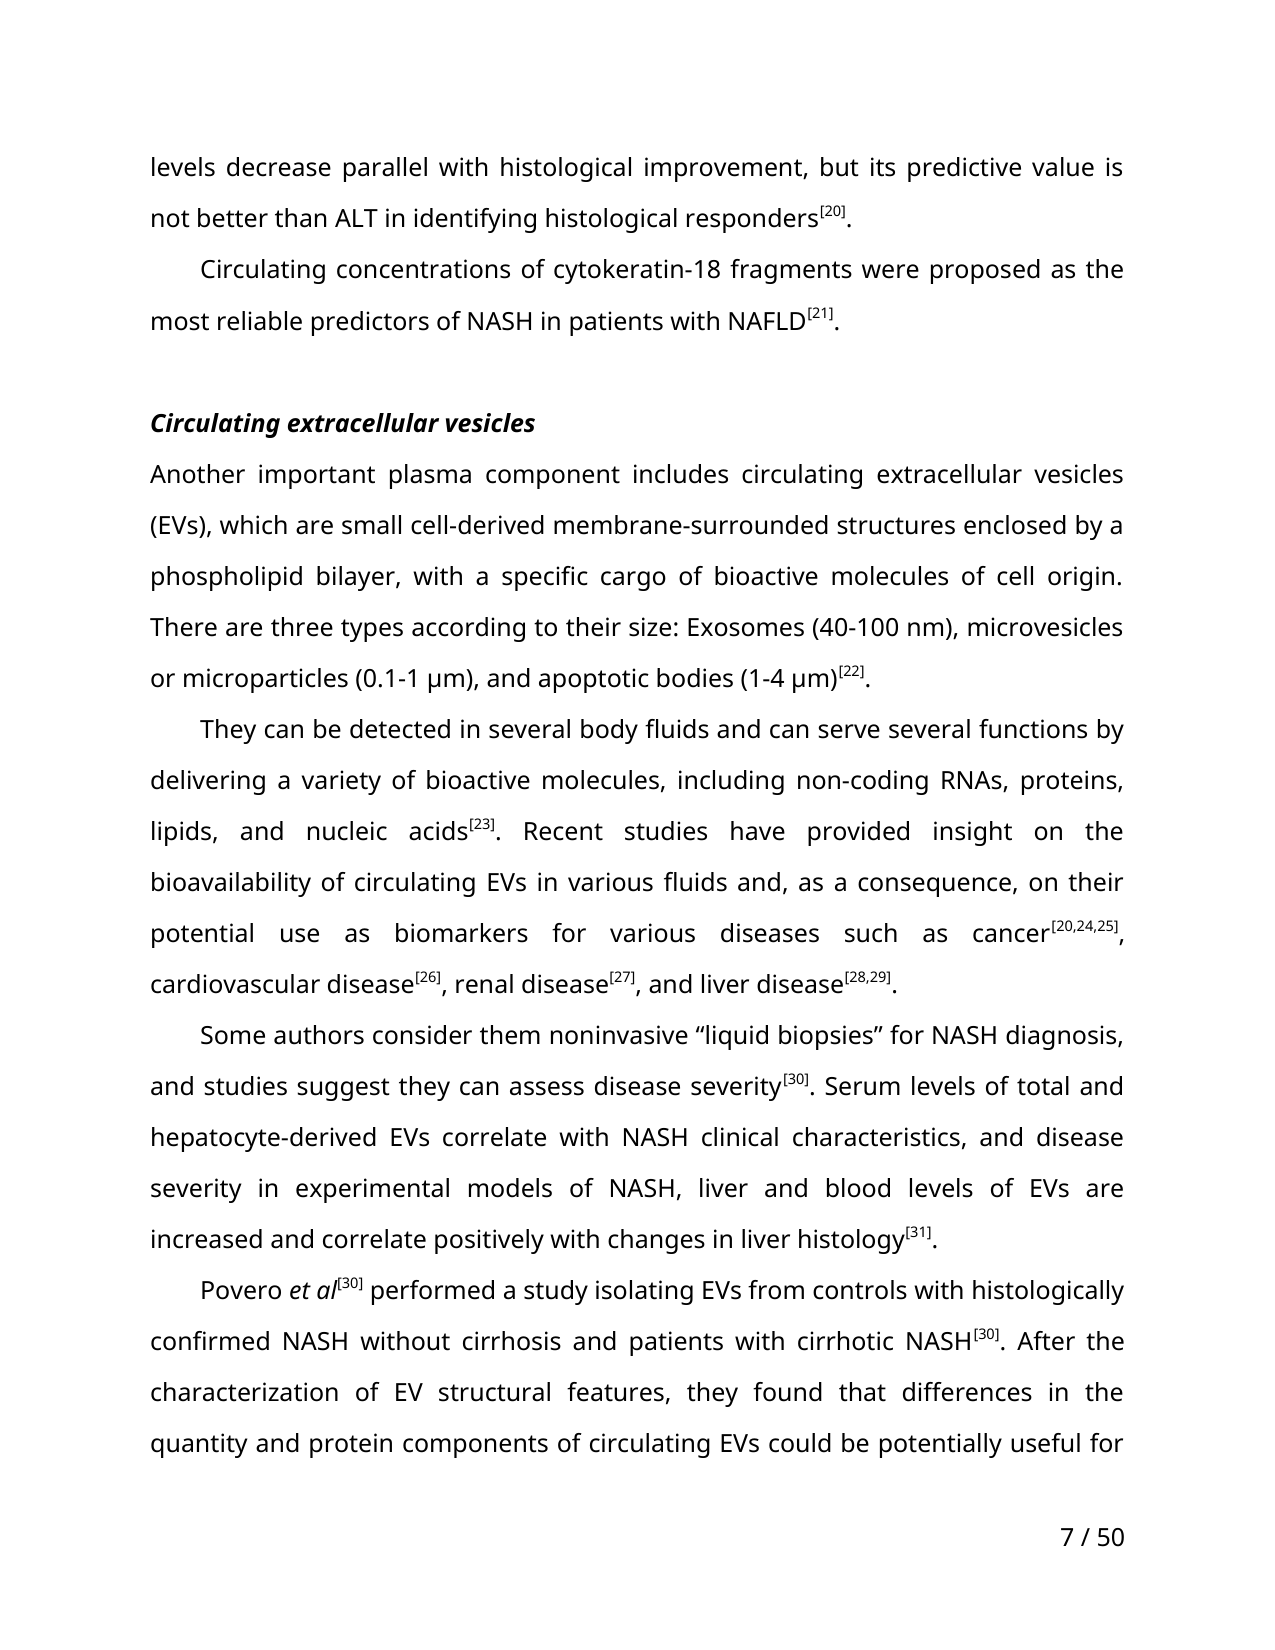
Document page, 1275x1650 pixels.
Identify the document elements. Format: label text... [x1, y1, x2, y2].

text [150, 1273, 1125, 1460]
text Circulating concentrations of cytokeratin-18 fragments were proposed as the most reliable predictors of NASH in patients with NAFLD[21]. [150, 252, 1125, 337]
text Another important plasma component includes circulating extracellular vesicles (EVs), which are small cell-derived membrane-surrounded structures enclosed by a phospholipid bilayer, with a specific cargo of bioactive molecules of cell origin. There are three types according to their size: Exosomes (40-100 nm), microvesicles or microparticles (0.1-1 μm), and apoptotic bodies (1-4 μm)[22]. [150, 456, 1125, 694]
text Some authors consider them noninvasive “liquid biopsies” for NASH diagnosis, and studies suggest they can assess disease severity[30]. Serum levels of total and hepatocyte-derived EVs correlate with NASH clinical characteristics, and disease severity in experimental models of NASH, liver and blood levels of EVs are increased and correlate positively with changes in liver histology[31]. [150, 1018, 1125, 1256]
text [150, 150, 1125, 235]
text Circulating extracellular vesicles [150, 405, 1125, 439]
text They can be detected in several body fluids and can serve several functions by delivering a variety of bioactive molecules, including non-coding RNAs, proteins, lipids, and nucleic acids[23]. Recent studies have provided insight on the bioavailability of circulating EVs in various fluids and, as a consequence, on their potential use as biomarkers for various diseases such as cancer[20,24,25], cardiovascular disease[26], renal disease[27], and liver disease[28,29]. [150, 711, 1125, 1001]
